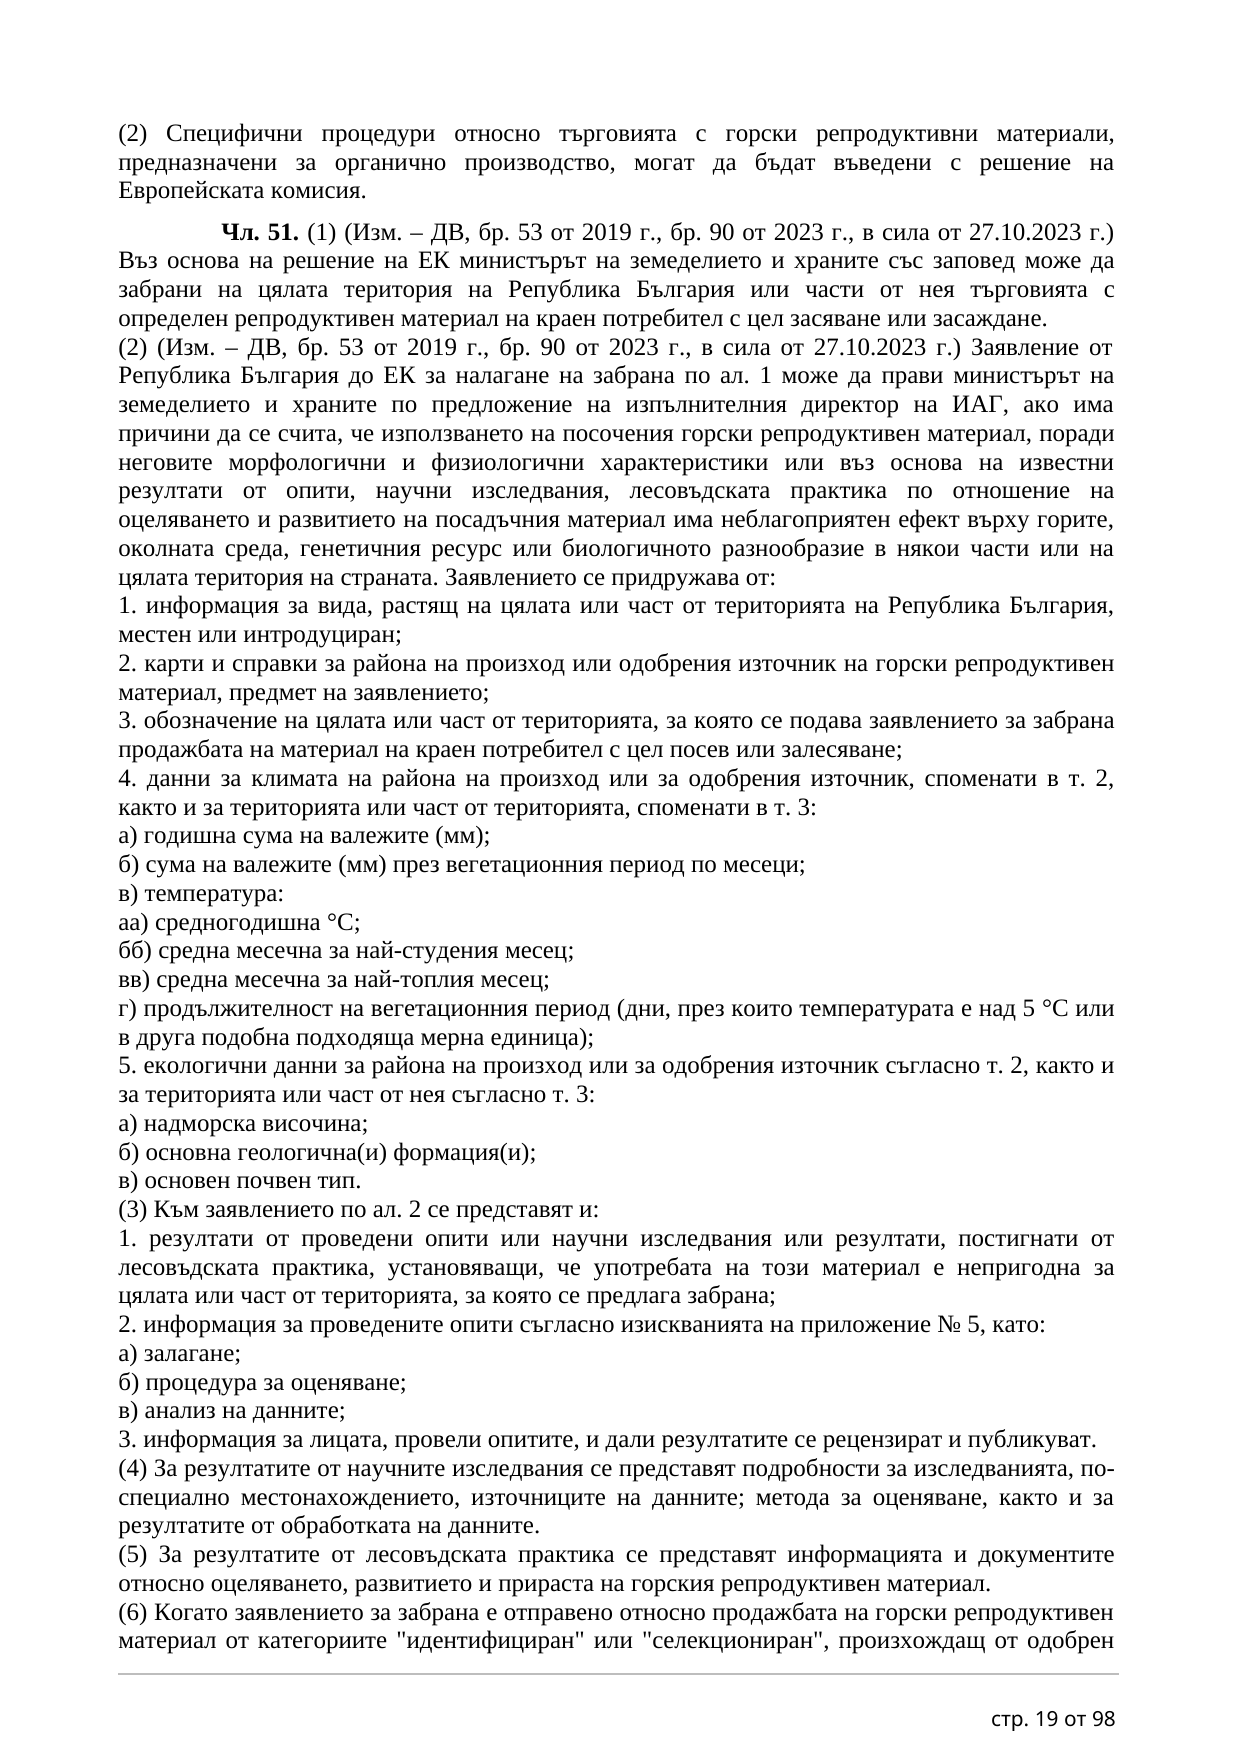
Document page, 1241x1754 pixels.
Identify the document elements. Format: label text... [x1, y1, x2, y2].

text (2) Специфични процедури относно търговията с горски репродуктивни материали, предназначени за органично производство, могат да бъдат въведени с решение на Европейската комисия. [118, 118, 1116, 204]
text 1. информация за вида, растящ на цялата или част от територията на Република България, местен или интродуциран; [118, 591, 1116, 648]
text б) сума на валежите (мм) през вегетационния период по месеци; [118, 849, 1116, 878]
text (2) (Изм. – ДВ, бр. 53 от 2019 г., бр. 90 от 2023 г., в сила от 27.10.2023 г.) Заявление от Република България до ЕК за налагане на забрана по ал. 1 може да прави министърът на земеделието и храните по предложение на изпълнителния директор на ИАГ, ако има причини да се счита, че използването на посочения горски репродуктивен материал, поради неговите морфологични и физиологични характеристики или въз основа на известни резултати от опити, научни изследвания, лесовъдската практика по отношение на оцеляването и развитието на посадъчния материал има неблагоприятен ефект върху горите, околната среда, генетичния ресурс или биологичното разнообразие в някои части или на цялата територия на страната. Заявлението се придружава от: [118, 332, 1116, 591]
text в) основен почвен тип. [118, 1166, 1116, 1194]
text 4. данни за климата на района на произход или за одобрения източник, споменати в т. 2, както и за територията или част от територията, споменати в т. 3: [118, 763, 1116, 821]
text г) продължителност на вегетационния период (дни, през които температурата е над 5 °С или в друга подобна подходяща мерна единица); [118, 993, 1116, 1051]
text бб) средна месечна за най-студения месец; [118, 936, 1116, 964]
text (4) За резултатите от научните изследвания се представят подробности за изследванията, по-специално местонахождението, източниците на данните; метода за оценяване, както и за резултатите от обработката на данните. [118, 1453, 1116, 1539]
text аа) средногодишна °С; [118, 907, 1116, 936]
text вв) средна месечна за най-топлия месец; [118, 964, 1116, 993]
text 3. информация за лицата, провели опитите, и дали резултатите се рецензират и публикуват. [118, 1424, 1116, 1453]
text 5. екологични данни за района на произход или за одобрения източник съгласно т. 2, както и за територията или част от нея съгласно т. 3: [118, 1051, 1116, 1108]
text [118, 1597, 1116, 1654]
text а) залагане; [118, 1338, 1116, 1367]
text 2. карти и справки за района на произход или одобрения източник на горски репродуктивен материал, предмет на заявлението; [118, 648, 1116, 706]
text а) годишна сума на валежите (мм); [118, 821, 1116, 849]
text а) надморска височина; [118, 1108, 1116, 1137]
text 2. информация за проведените опити съгласно изискванията на приложение № 5, като: [118, 1309, 1116, 1338]
text 1. резултати от проведени опити или научни изследвания или резултати, постигнати от лесовъдската практика, установяващи, че употребата на този материал е непригодна за цялата или част от територията, за която се предлага забрана; [118, 1223, 1116, 1309]
text Чл. 51. (1) (Изм. – ДВ, бр. 53 от 2019 г., бр. 90 от 2023 г., в сила от 27.10.2023 г.) Въз основа на решение на ЕК министърът на земеделието и храните със заповед може да забрани на цялата територия на Република България или части от нея търговията с определен репродуктивен материал на краен потребител с цел засяване или засаждане. [118, 217, 1116, 332]
text (3) Към заявлението по ал. 2 се представят и: [118, 1194, 1116, 1223]
text 3. обозначение на цялата или част от територията, за която се подава заявлението за забрана продажбата на материал на краен потребител с цел посев или залесяване; [118, 706, 1116, 763]
text в) температура: [118, 878, 1116, 907]
text в) анализ на данните; [118, 1396, 1116, 1424]
text б) процедура за оценяване; [118, 1367, 1116, 1396]
text б) основна геологична(и) формация(и); [118, 1137, 1116, 1166]
text (5) За резултатите от лесовъдската практика се представят информацията и документите относно оцеляването, развитието и прираста на горския репродуктивен материал. [118, 1539, 1116, 1597]
